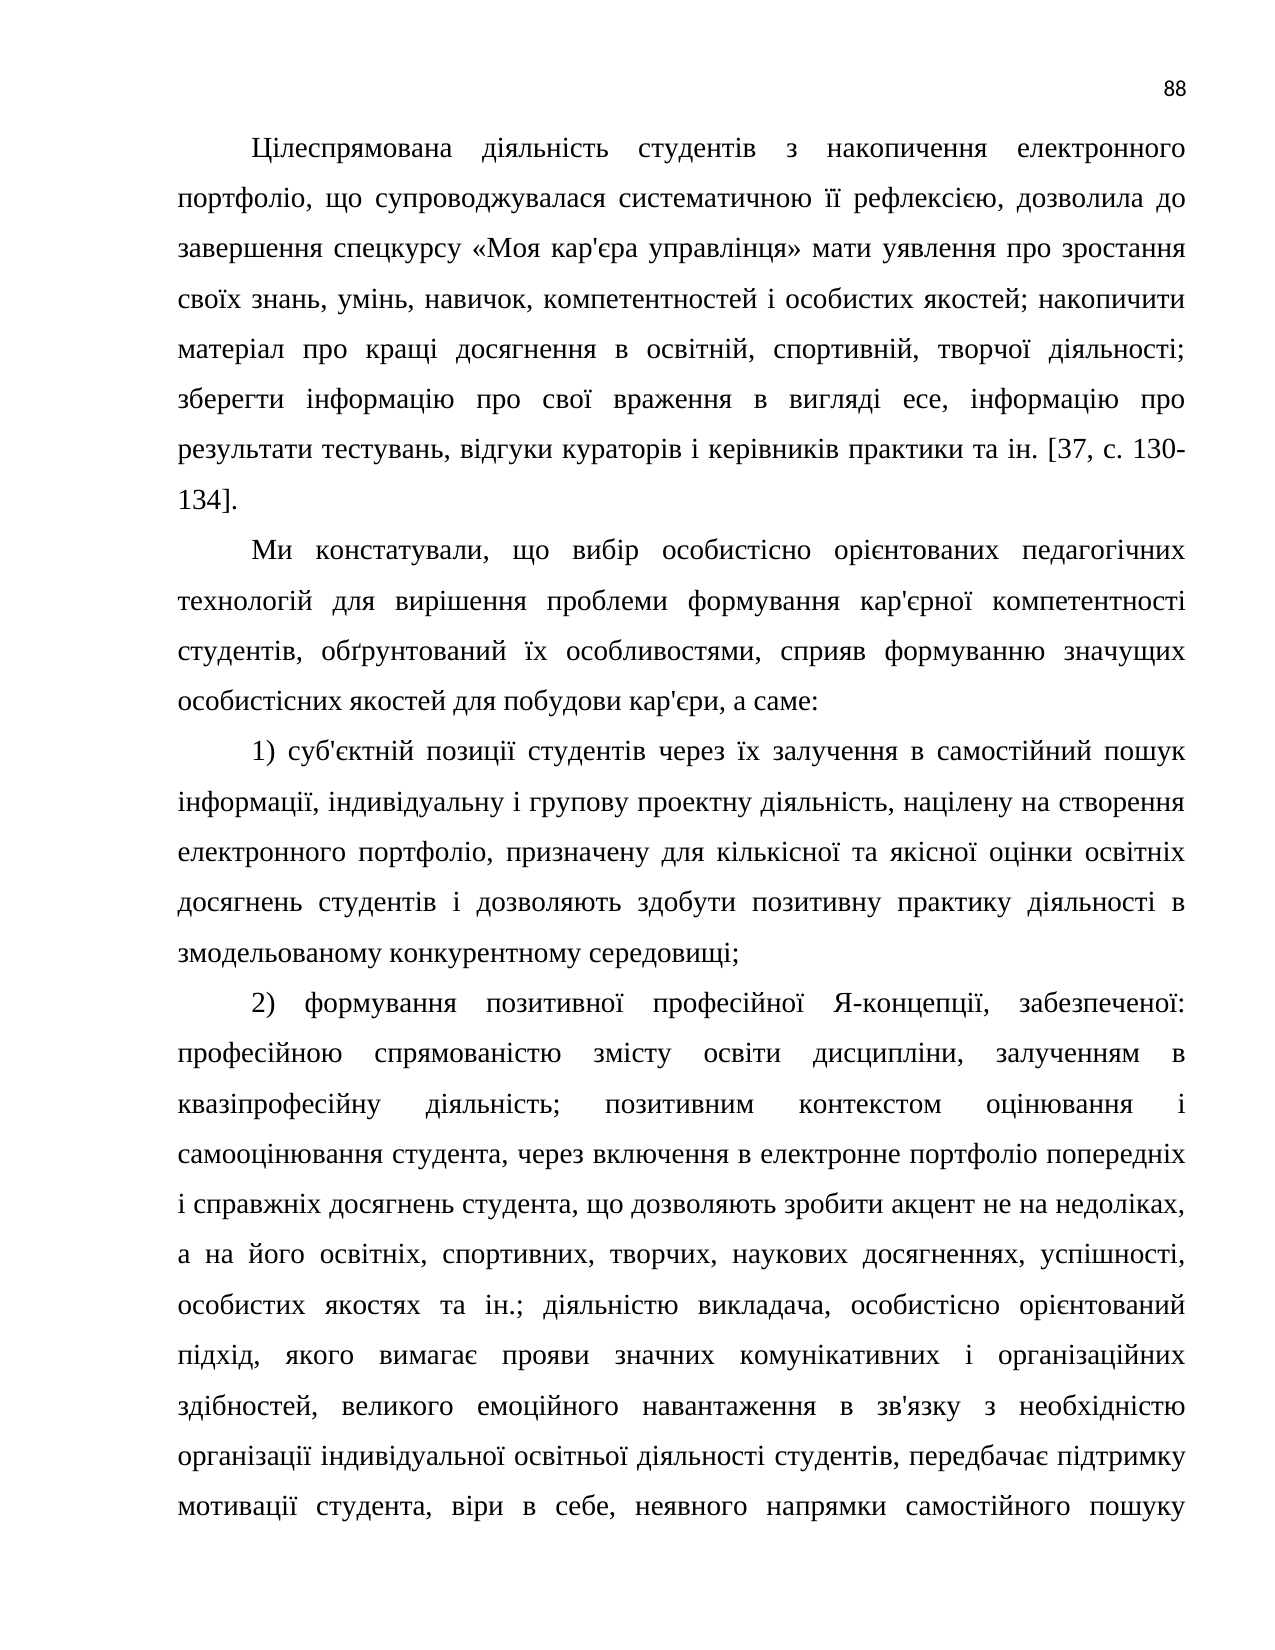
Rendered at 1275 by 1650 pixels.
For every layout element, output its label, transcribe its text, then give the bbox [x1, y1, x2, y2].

text Ми констатували, що вибір особистісно орієнтованих педагогічних технологій для вирішення проблеми формування кар'єрної компетентності студентів, обґрунтований їх особливостями, сприяв формуванню значущих особистісних якостей для побудови кар'єри, а саме: [177, 532, 1186, 717]
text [177, 985, 1186, 1522]
text 1) суб'єктній позиції студентів через їх залучення в самостійний пошук інформації, індивідуальну і групову проектну діяльність, націлену на створення електронного портфоліо, призначену для кількісної та якісної оцінки освітніх досягнень студентів і дозволяють здобути позитивну практику діяльності в змодельованому конкурентному середовищі; [177, 733, 1186, 968]
text Цілеспрямована діяльність студентів з накопичення електронного портфоліо, що супроводжувалася систематичною її рефлексією, дозволила до завершення спецкурсу «Моя кар'єра управлінця» мати уявлення про зростання своїх знань, умінь, навичок, компетентностей і особистих якостей; накопичити матеріал про кращі досягнення в освітній, спортивній, творчої діяльності; зберегти інформацію про свої враження в вигляді есе, інформацію про результати тестувань, відгуки кураторів і керівників практики та ін. [37, с. 130-134]. [177, 130, 1186, 516]
